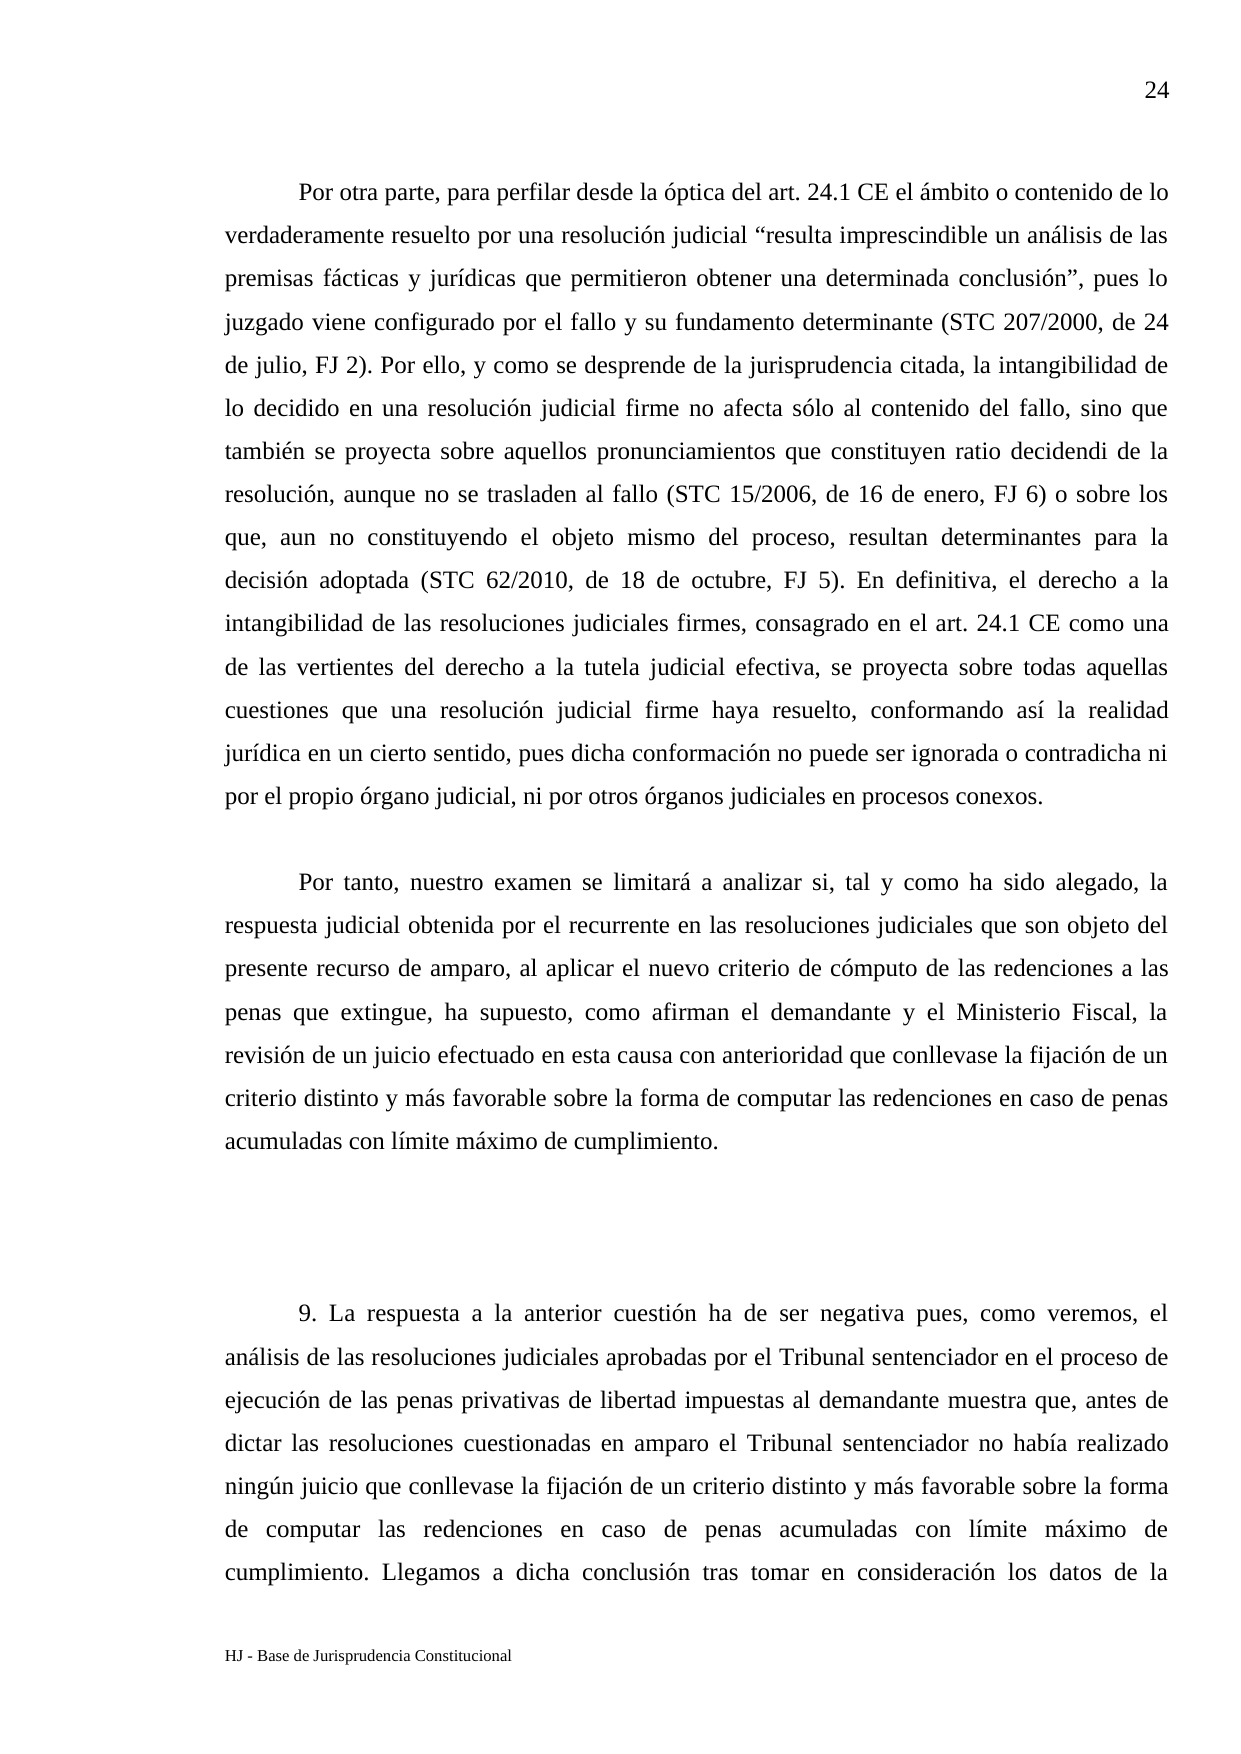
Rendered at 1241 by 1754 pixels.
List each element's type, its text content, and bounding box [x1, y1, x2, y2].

text Por otra parte, para perfilar desde la óptica del art. 24.1 CE el ámbito o contenido de lo verdaderamente resuelto por una resolución judicial “resulta imprescindible un análisis de las premisas fácticas y jurídicas que permitieron obtener una determinada conclusión”, pues lo juzgado viene configurado por el fallo y su fundamento determinante (STC 207/2000, de 24 de julio, FJ 2). Por ello, y como se desprende de la jurisprudencia citada, la intangibilidad de lo decidido en una resolución judicial firme no afecta sólo al contenido del fallo, sino que también se proyecta sobre aquellos pronunciamientos que constituyen ratio decidendi de la resolución, aunque no se trasladen al fallo (STC 15/2006, de 16 de enero, FJ 6) o sobre los que, aun no constituyendo el objeto mismo del proceso, resultan determinantes para la decisión adoptada (STC 62/2010, de 18 de octubre, FJ 5). En definitiva, el derecho a la intangibilidad de las resoluciones judiciales firmes, consagrado en el art. 24.1 CE como una de las vertientes del derecho a la tutela judicial efectiva, se proyecta sobre todas aquellas cuestiones que una resolución judicial firme haya resuelto, conformando así la realidad jurídica en un cierto sentido, pues dicha conformación no puede ser ignorada o contradicha ni por el propio órgano judicial, ni por otros órganos judiciales en procesos conexos. [224, 177, 1169, 810]
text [224, 1298, 1169, 1586]
text Por tanto, nuestro examen se limitará a analizar si, tal y como ha sido alegado, la respuesta judicial obtenida por el recurrente en las resoluciones judiciales que son objeto del presente recurso de amparo, al aplicar el nuevo criterio de cómputo de las redenciones a las penas que extingue, ha supuesto, como afirman el demandante y el Ministerio Fiscal, la revisión de un juicio efectuado en esta causa con anterioridad que conllevase la fijación de un criterio distinto y más favorable sobre la forma de computar las redenciones en caso de penas acumuladas con límite máximo de cumplimiento. [224, 867, 1169, 1155]
